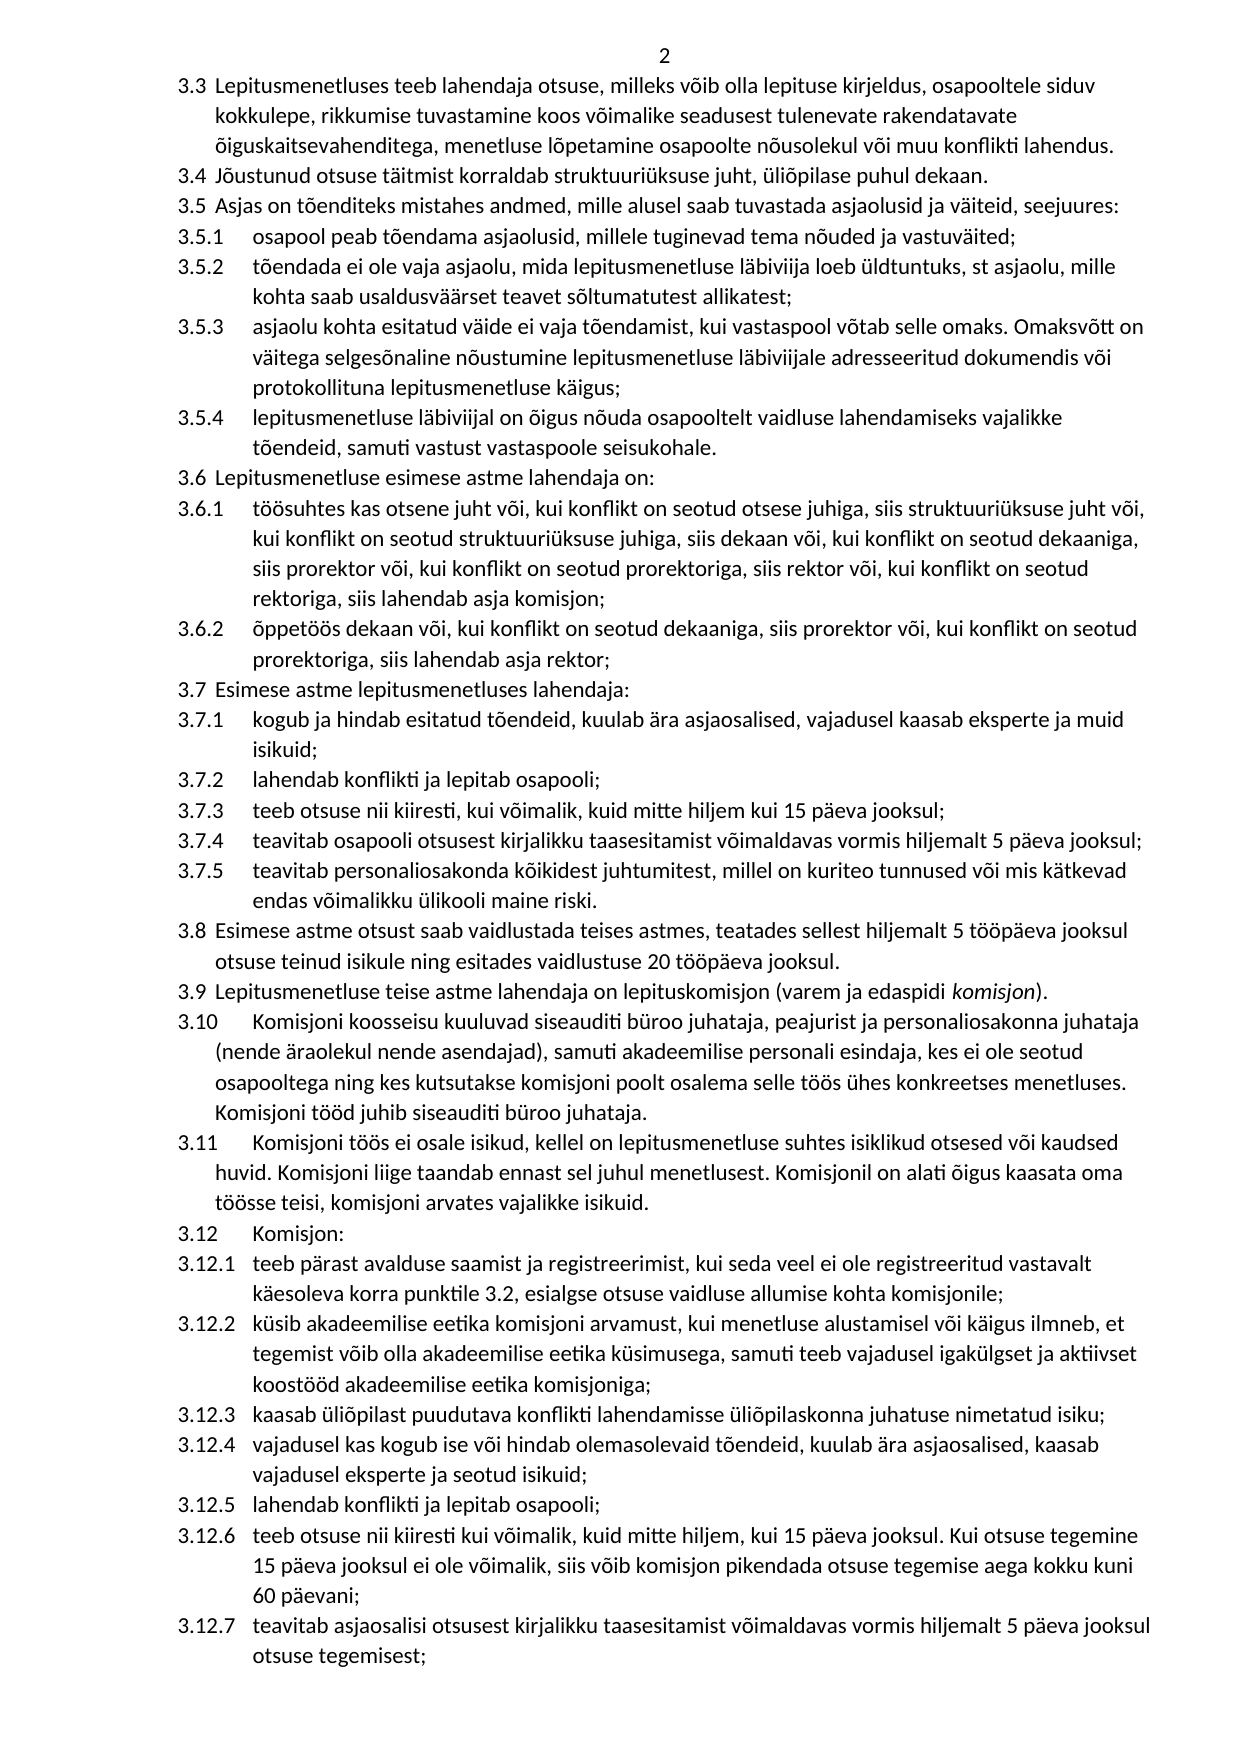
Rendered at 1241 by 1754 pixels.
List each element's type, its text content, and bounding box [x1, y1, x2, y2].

list Lepitusmenetluse esimese astme lahendaja on: [177, 463, 1152, 492]
list küsib akadeemilise eetika komisjoni arvamust, kui menetluse alustamisel või käigus ilmneb, et tegemist võib olla akadeemilise eetika küsimusega, samuti teeb vajadusel igakülgset ja aktiivset koostööd akadeemilise eetika komisjoniga; [177, 1309, 1152, 1398]
list Esimese astme otsust saab vaidlustada teises astmes, teatades sellest hiljemalt 5 tööpäeva jooksul otsuse teinud isikule ning esitades vaidlustuse 20 tööpäeva jooksul. [177, 917, 1152, 975]
list Lepitusmenetluse teise astme lahendaja on lepituskomisjon (varem ja edaspidi komisjon). [177, 977, 1152, 1005]
list teavitab osapooli otsusest kirjalikku taasesitamist võimaldavas vormis hiljemalt 5 päeva jooksul; [177, 826, 1152, 854]
list töösuhtes kas otsene juht või, kui konflikt on seotud otsese juhiga, siis struktuuriüksuse juht või, kui konflikt on seotud struktuuriüksuse juhiga, siis dekaan või, kui konflikt on seotud dekaaniga, siis prorektor või, kui konflikt on seotud prorektoriga, siis rektor või, kui konflikt on seotud rektoriga, siis lahendab asja komisjon; [177, 494, 1152, 612]
list õppetöös dekaan või, kui konflikt on seotud dekaaniga, siis prorektor või, kui konflikt on seotud prorektoriga, siis lahendab asja rektor; [177, 614, 1152, 673]
list Lepitusmenetluses teeb lahendaja otsuse, milleks võib olla lepituse kirjeldus, osapooltele siduv kokkulepe, rikkumise tuvastamine koos võimalike seadusest tulenevate rakendatavate õiguskaitsevahenditega, menetluse lõpetamine osapoolte nõusolekul või muu konflikti lahendus. [177, 71, 1152, 159]
list tõendada ei ole vaja asjaolu, mida lepitusmenetluse läbiviija loeb üldtuntuks, st asjaolu, mille kohta saab usaldusväärset teavet sõltumatutest allikatest; [177, 252, 1152, 310]
list teeb otsuse nii kiiresti, kui võimalik, kuid mitte hiljem kui 15 päeva jooksul; [177, 796, 1152, 824]
list Komisjon: [177, 1219, 1152, 1247]
list osapool peab tõendama asjaolusid, millele tuginevad tema nõuded ja vastuväited; [177, 222, 1152, 250]
list Komisjoni koosseisu kuuluvad siseauditi büroo juhataja, peajurist ja personaliosakonna juhataja (nende äraolekul nende asendajad), samuti akadeemilise personali esindaja, kes ei ole seotud osapooltega ning kes kutsutakse komisjoni poolt osalema selle töös ühes konkreetses menetluses. Komisjoni tööd juhib siseauditi büroo juhataja. [177, 1007, 1152, 1126]
list lahendab konflikti ja lepitab osapooli; [177, 766, 1152, 794]
list teavitab personaliosakonda kõikidest juhtumitest, millel on kuriteo tunnused või mis kätkevad endas võimalikku ülikooli maine riski. [177, 856, 1152, 914]
list teeb pärast avalduse saamist ja registreerimist, kui seda veel ei ole registreeritud vastavalt käesoleva korra punktile 3.2, esialgse otsuse vaidluse allumise kohta komisjonile; [177, 1249, 1152, 1307]
list kaasab üliõpilast puudutava konflikti lahendamisse üliõpilaskonna juhatuse nimetatud isiku; [177, 1400, 1152, 1428]
list teavitab asjaosalisi otsusest kirjalikku taasesitamist võimaldavas vormis hiljemalt 5 päeva jooksul otsuse tegemisest; [177, 1611, 1152, 1670]
list kogub ja hindab esitatud tõendeid, kuulab ära asjaosalised, vajadusel kaasab eksperte ja muid isikuid; [177, 705, 1152, 763]
list Esimese astme lepitusmenetluses lahendaja: [177, 675, 1152, 703]
list teeb otsuse nii kiiresti kui võimalik, kuid mitte hiljem, kui 15 päeva jooksul. Kui otsuse tegemine 15 päeva jooksul ei ole võimalik, siis võib komisjon pikendada otsuse tegemise aega kokku kuni 60 päevani; [177, 1521, 1152, 1609]
list Jõustunud otsuse täitmist korraldab struktuuriüksuse juht, üliõpilase puhul dekaan. [177, 161, 1152, 189]
list vajadusel kas kogub ise või hindab olemasolevaid tõendeid, kuulab ära asjaosalised, kaasab vajadusel eksperte ja seotud isikuid; [177, 1430, 1152, 1488]
list asjaolu kohta esitatud väide ei vaja tõendamist, kui vastaspool võtab selle omaks. Omaksvõtt on väitega selgesõnaline nõustumine lepitusmenetluse läbiviijale adresseeritud dokumendis või protokollituna lepitusmenetluse käigus; [177, 312, 1152, 401]
list lepitusmenetluse läbiviijal on õigus nõuda osapooltelt vaidluse lahendamiseks vajalikke tõendeid, samuti vastust vastaspoole seisukohale. [177, 403, 1152, 461]
list Asjas on tõenditeks mistahes andmed, mille alusel saab tuvastada asjaolusid ja väiteid, seejuures: [177, 192, 1152, 220]
list Komisjoni töös ei osale isikud, kellel on lepitusmenetluse suhtes isiklikud otsesed või kaudsed huvid. Komisjoni liige taandab ennast sel juhul menetlusest. Komisjonil on alati õigus kaasata oma töösse teisi, komisjoni arvates vajalikke isikuid. [177, 1128, 1152, 1217]
list lahendab konflikti ja lepitab osapooli; [177, 1491, 1152, 1519]
